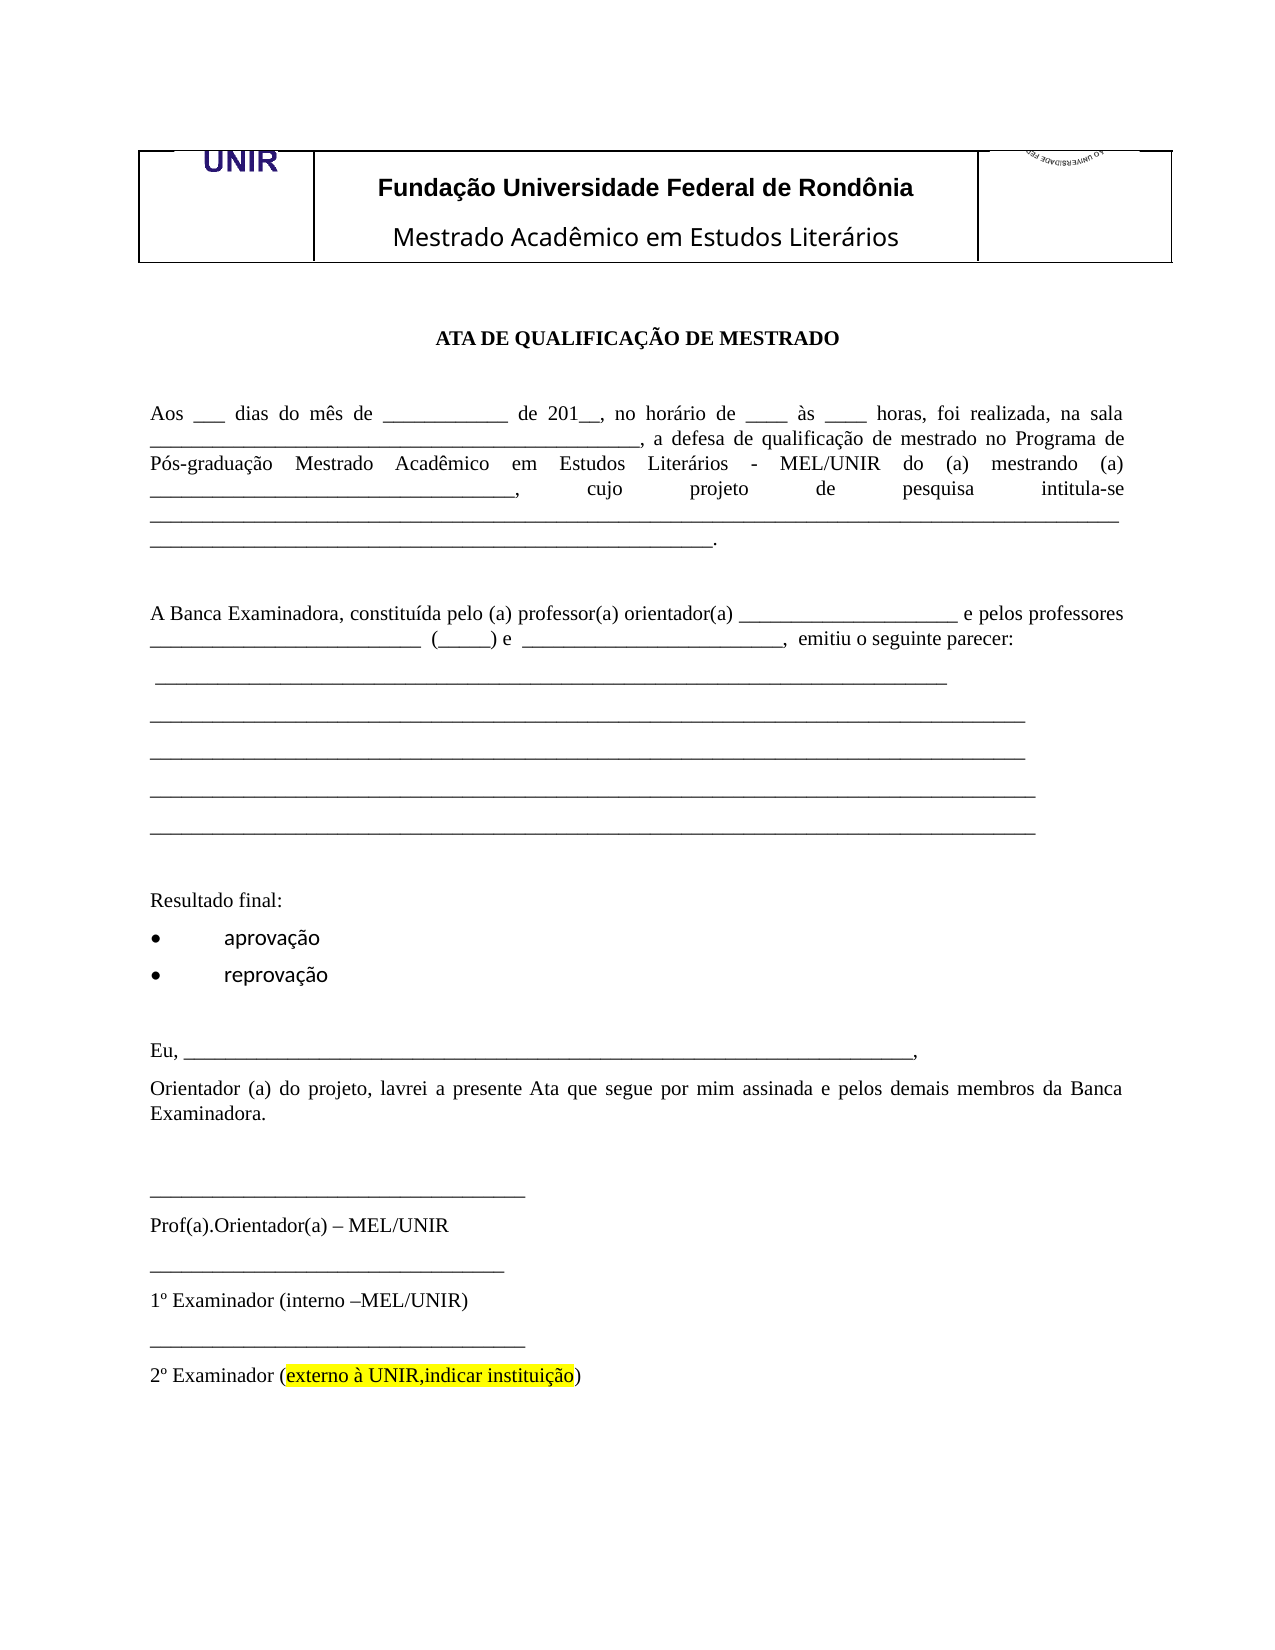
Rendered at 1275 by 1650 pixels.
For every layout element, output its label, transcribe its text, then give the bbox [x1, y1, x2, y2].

text _____________________________________________________________________________________ [150, 775, 1125, 800]
table_header [140, 152, 313, 261]
text ____________________________________________________________________________________ [150, 738, 1125, 763]
text 2º Examinador (externo à UNIR,indicar instituição) [150, 1363, 1125, 1388]
text 1º Examinador (interno –MEL/UNIR) [150, 1288, 1125, 1313]
text Eu, ______________________________________________________________________, [150, 1038, 1125, 1063]
text ____________________________________ [150, 1325, 1125, 1350]
text Aos ___ dias do mês de ____________ de 201__, no horário de ____ às ____ horas, foi realizada, na sala _______________________________________________, a defesa de qualificação de mestrado no Programa de Pós-graduação Mestrado Acadêmico em Estudos Literários - MEL/UNIR do (a) mestrando (a) ___________________________________, cujo projeto de pesquisa intitula-se ___________________________________________________________________________________________________________________________________________________. [150, 400, 1125, 550]
list reprovação [150, 963, 1125, 988]
text _____________________________________________________________________________________ [150, 813, 1125, 838]
table_header [979, 152, 1171, 261]
text Resultado final: [150, 888, 1125, 913]
text Orientador (a) do projeto, lavrei a presente Ata que segue por mim assinada e pelos demais membros da Banca Examinadora. [150, 1075, 1125, 1125]
text Prof(a).Orientador(a) – MEL/UNIR [150, 1213, 1125, 1238]
text A Banca Examinadora, constituída pelo (a) professor(a) orientador(a) _____________________ e pelos professores __________________________ (_____) e _________________________, emitiu o seguinte parecer: [150, 600, 1125, 650]
table_header Fundação Universidade Federal de Rondônia Mestrado Acadêmico em Estudos Literários [315, 152, 977, 261]
text ATA DE QUALIFICAÇÃO DE MESTRADO [150, 325, 1125, 350]
list aprovação [150, 925, 1125, 950]
text ____________________________________________________________________________________ [150, 700, 1125, 725]
text ____________________________________________________________________________ [150, 663, 1125, 688]
text ____________________________________ [150, 1175, 1125, 1200]
text __________________________________ [150, 1250, 1125, 1275]
